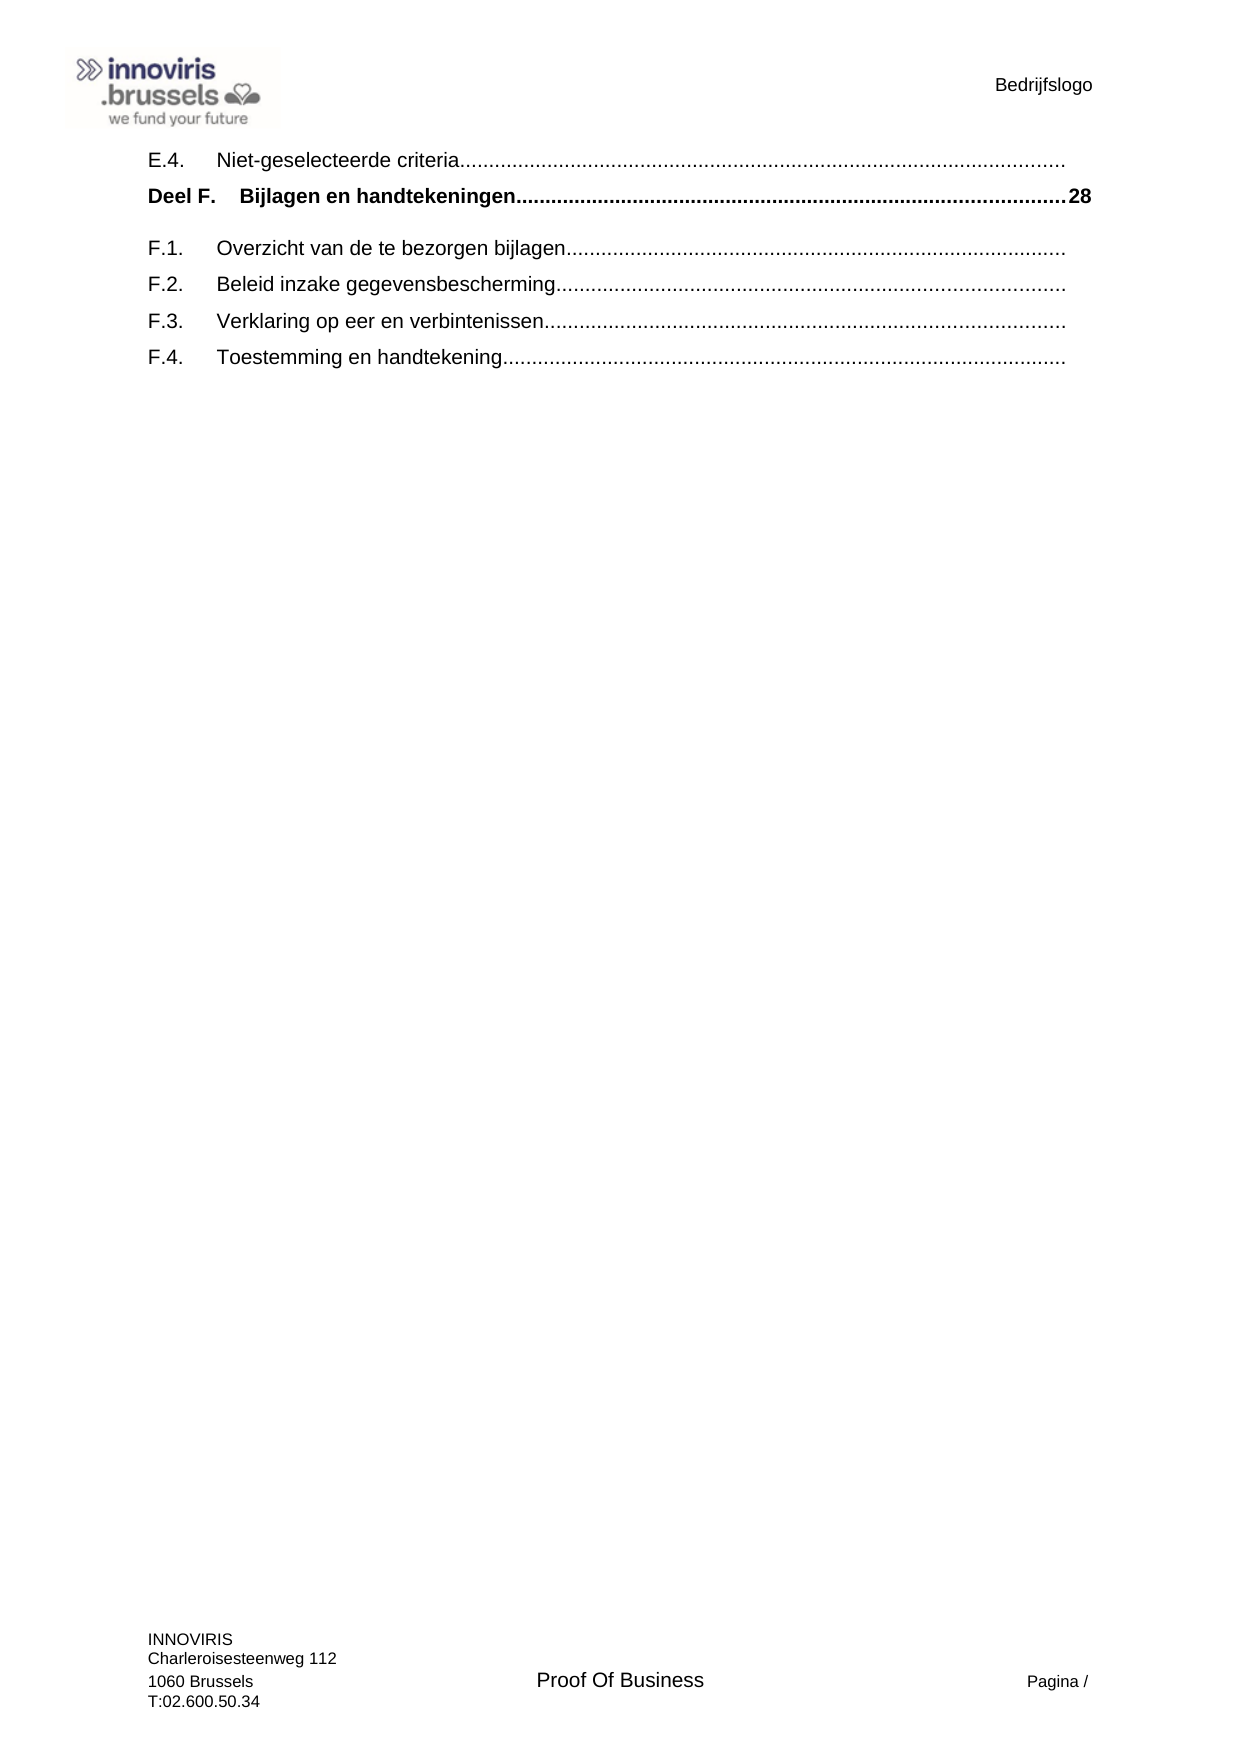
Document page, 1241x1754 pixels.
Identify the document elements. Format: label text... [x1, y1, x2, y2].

text E.4. Niet-geselecteerde criteria 27 [148, 148, 1063, 172]
text F.4. Toestemming en handtekening 30 [148, 345, 1063, 369]
text F.1. Overzicht van de te bezorgen bijlagen 29 [148, 235, 1063, 259]
text F.3. Verklaring op eer en verbintenissen 29 [148, 308, 1063, 332]
picture [65, 47, 282, 147]
text F.2. Beleid inzake gegevensbescherming 29 [148, 272, 1063, 296]
text Deel F. Bijlagen en handtekeningen 28 [148, 184, 1092, 208]
